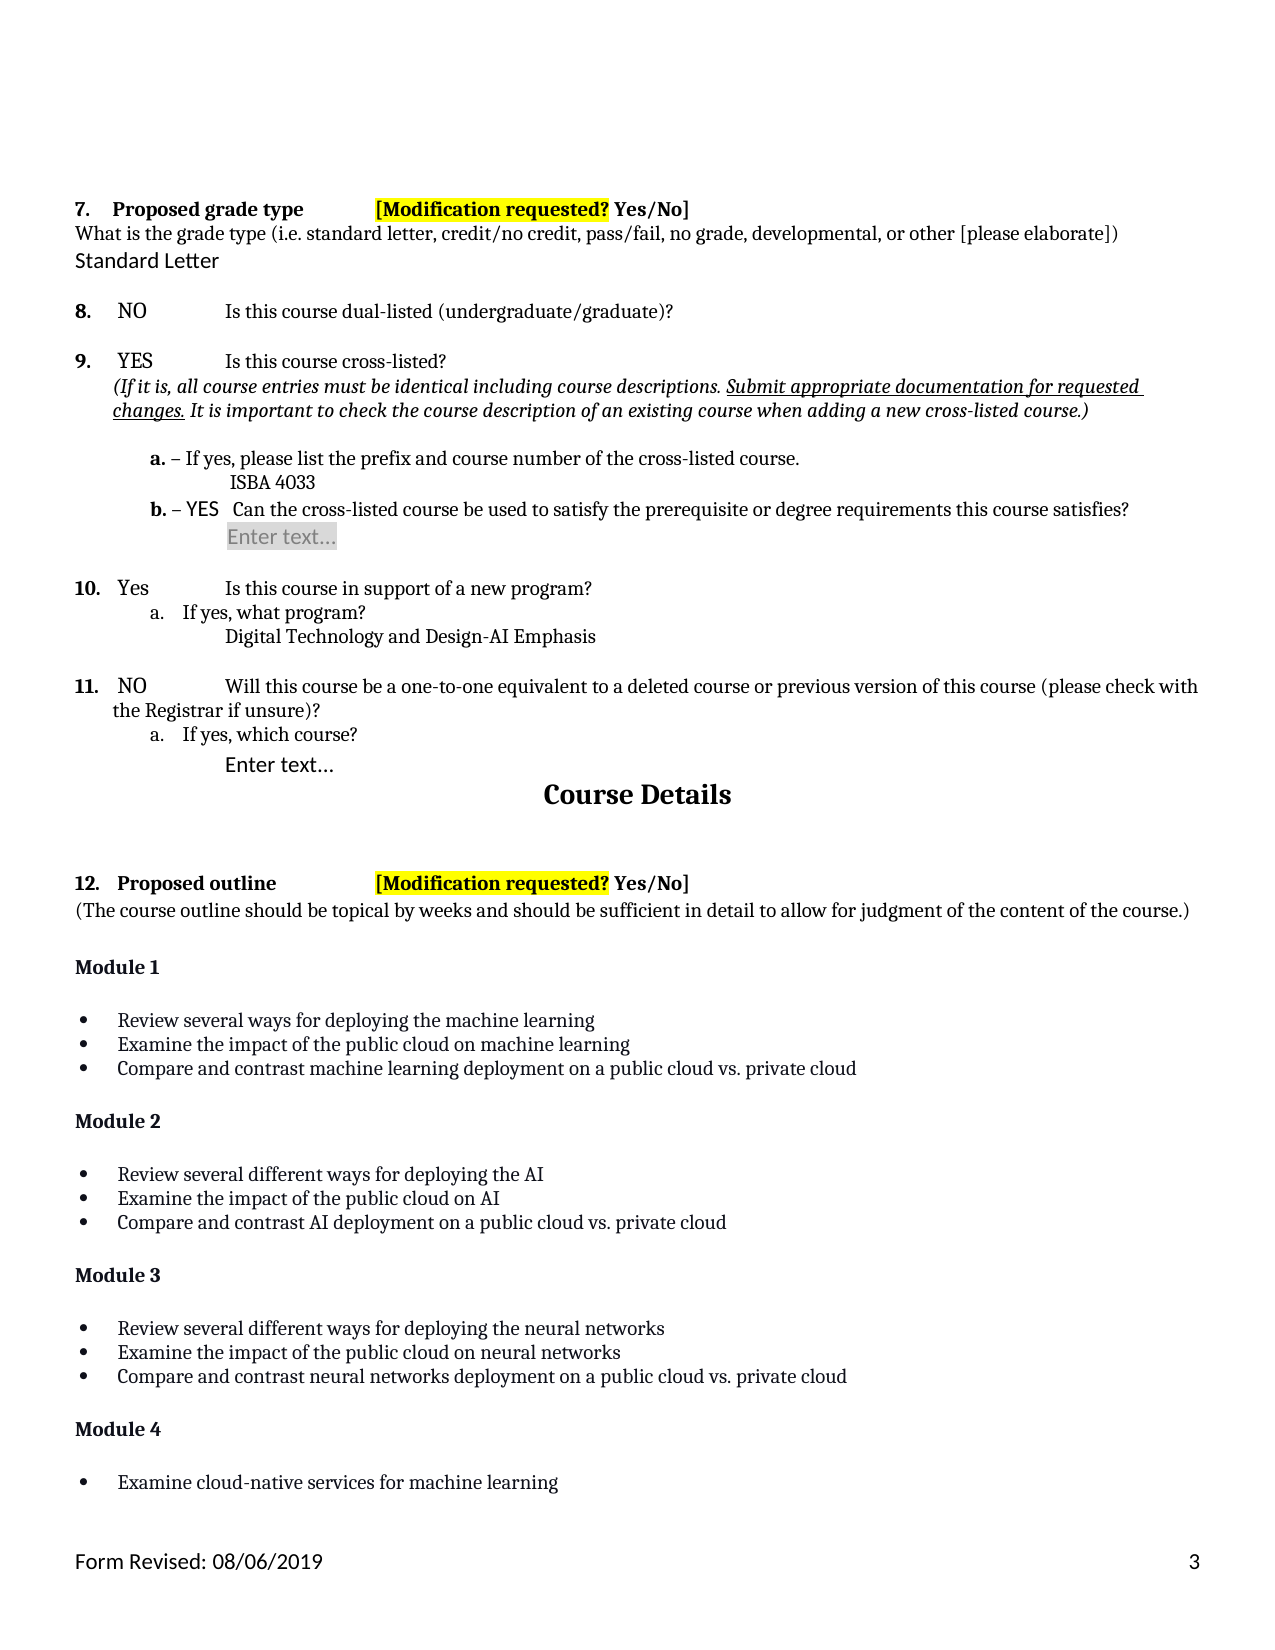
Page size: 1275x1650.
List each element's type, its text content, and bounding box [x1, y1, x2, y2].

list Proposed grade type [Modification requested? Yes/No] [75, 198, 375, 222]
list b. – Can the cross-listed course be used to satisfy the prerequisite or degree requirements this course satisfies? [112, 494, 1200, 522]
text Course Details [75, 778, 1200, 812]
list Is this course dual-listed (undergraduate/graduate)? [75, 298, 1200, 324]
list Examine the impact of the public cloud on AI [80, 1274, 1200, 1298]
list Compare and contrast AI deployment on a public cloud vs. private cloud [80, 1327, 1200, 1351]
list Examine the impact of the public cloud on machine learning [80, 1062, 1200, 1086]
text (If it is, all course entries must be identical including course descriptions. Submit appropriate documentation for requested changes. It is important to check the course description of an existing course when adding a new cross-listed course.) [112, 374, 1200, 422]
list Review several ways for deploying the machine learning [80, 1008, 1200, 1032]
list Proposed grade type [Modification requested? Yes/No] [609, 198, 1200, 222]
list Is this course in support of a new program? [75, 574, 1200, 601]
text What is the grade type (i.e. standard letter, credit/no credit, pass/fail, no grade, developmental, or other [please elaborate]) [75, 222, 1200, 246]
list a. – If yes, please list the prefix and course number of the cross-listed course. [150, 446, 1200, 470]
list Review several different ways for deploying the AI [80, 1221, 1200, 1245]
list Compare and contrast machine learning deployment on a public cloud vs. private cloud [80, 1115, 1200, 1139]
text a. If yes, which course? [150, 723, 1200, 747]
text a. If yes, what program? [150, 601, 1200, 624]
text (The course outline should be topical by weeks and should be sufficient in detail to allow for judgment of the content of the course.) [75, 899, 1200, 923]
list Is this course cross-listed? [75, 348, 1200, 374]
text Module 1 [75, 955, 1200, 979]
text Module 3 [75, 1380, 1200, 1404]
list Will this course be a one-to-one equivalent to a deleted course or previous version of this course (please check with the Registrar if unsure)? [75, 672, 1200, 723]
list Review several different ways for deploying the neural networks [80, 1433, 1200, 1457]
list Proposed outline [Modification requested? Yes/No] [75, 871, 375, 895]
list Proposed outline [Modification requested? Yes/No] [609, 871, 1200, 895]
text Module 2 [75, 1168, 1200, 1192]
